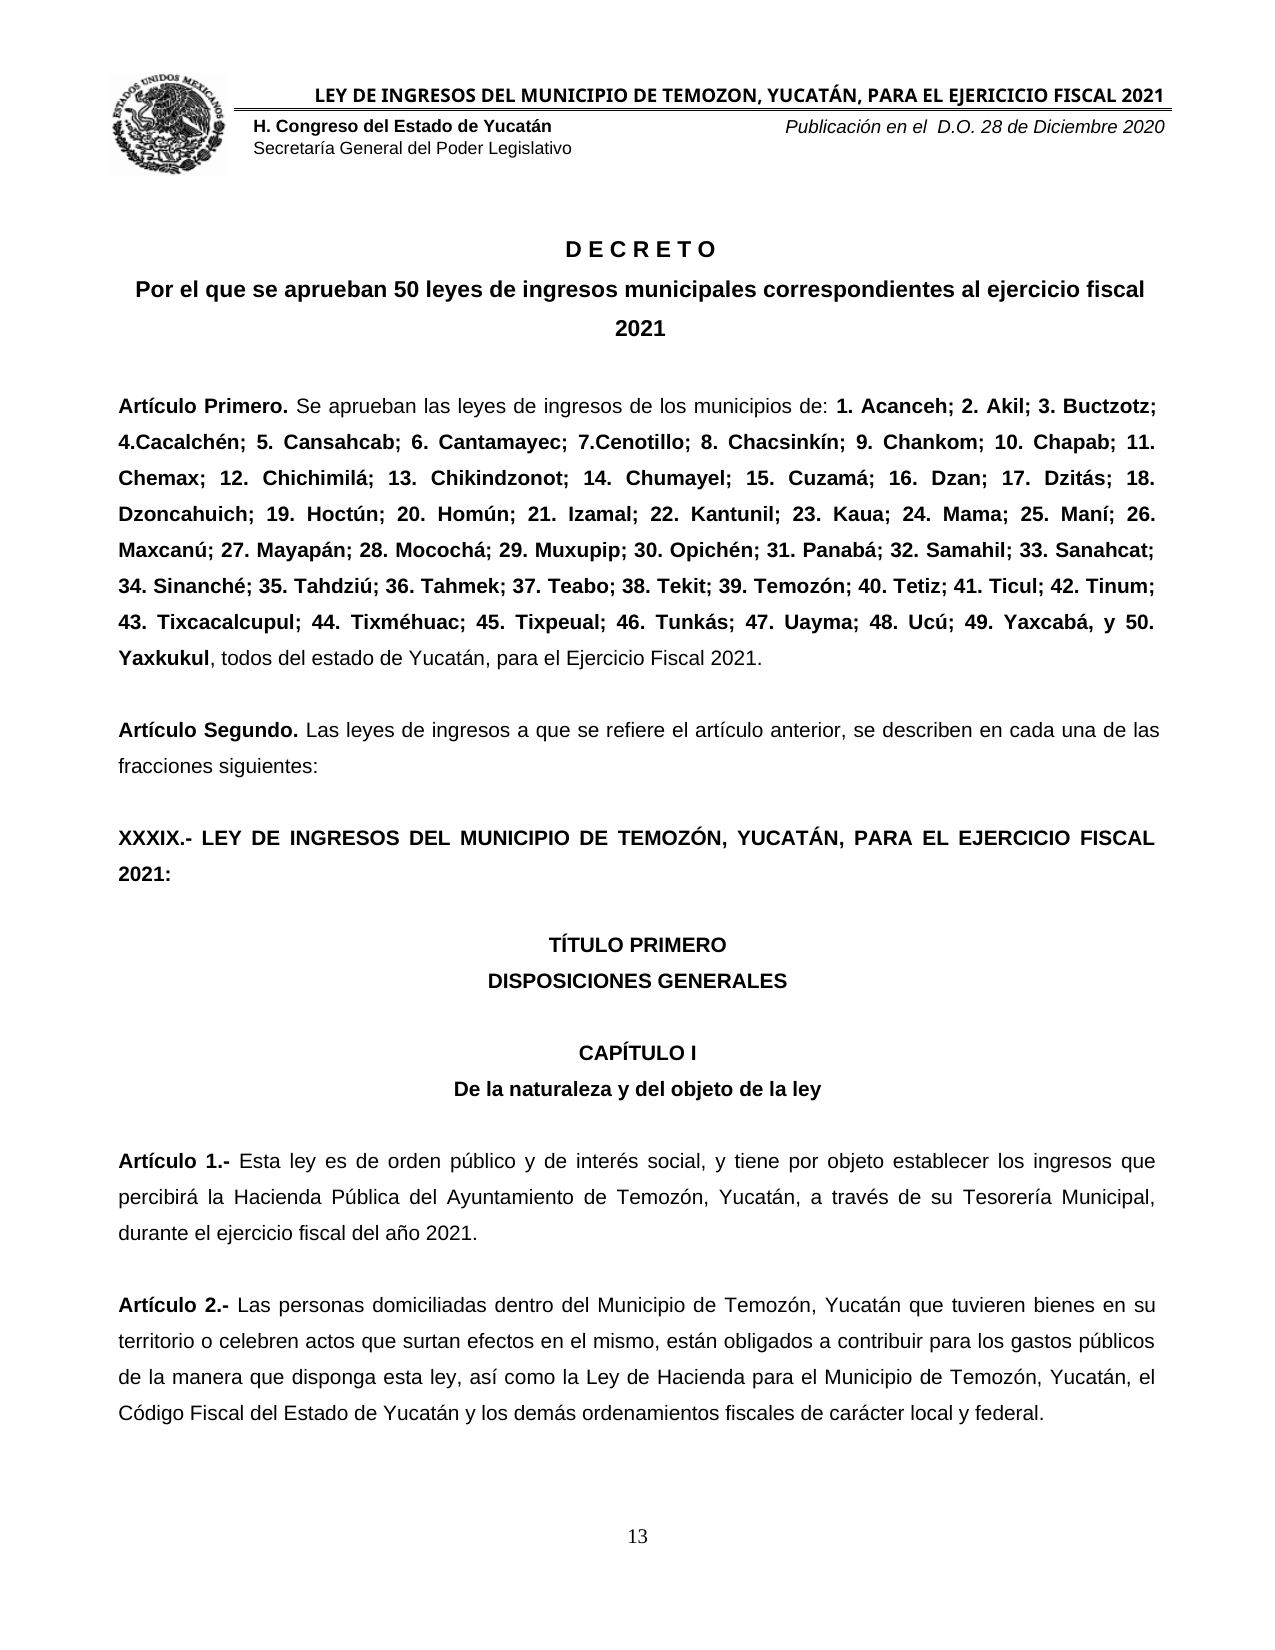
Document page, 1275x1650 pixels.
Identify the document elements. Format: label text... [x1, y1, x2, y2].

text De la naturaleza y del objeto de la ley [118, 1077, 1157, 1101]
text Por el que se aprueban 50 leyes de ingresos municipales correspondientes al ejercicio fiscal 2021 [118, 276, 1162, 342]
text XXXIX.- LEY DE INGRESOS DEL MUNICIPIO DE TEMOZÓN, YUCATÁN, PARA EL EJERCICIO FISCAL 2021: [118, 826, 1157, 885]
text Artículo 1.- Esta ley es de orden público y de interés social, y tiene por objeto establecer los ingresos que percibirá la Hacienda Pública del Ayuntamiento de Temozón, Yucatán, a través de su Tesorería Municipal, durante el ejercicio fiscal del año 2021. [118, 1149, 1157, 1245]
text Artículo 2.- Las personas domiciliadas dentro del Municipio de Temozón, Yucatán que tuvieren bienes en su territorio o celebren actos que surtan efectos en el mismo, están obligados a contribuir para los gastos públicos de la manera que disponga esta ley, así como la Ley de Hacienda para el Municipio de Temozón, Yucatán, el Código Fiscal del Estado de Yucatán y los demás ordenamientos fiscales de carácter local y federal. [118, 1293, 1157, 1424]
text D E C R E T O [118, 236, 1162, 263]
text TÍTULO PRIMERO [118, 933, 1157, 957]
text Artículo Primero. Se aprueban las leyes de ingresos de los municipios de: 1. Acanceh; 2. Akil; 3. Buctzotz; 4.Cacalchén; 5. Cansahcab; 6. Cantamayec; 7.Cenotillo; 8. Chacsinkín; 9. Chankom; 10. Chapab; 11. Chemax; 12. Chichimilá; 13. Chikindzonot; 14. Chumayel; 15. Cuzamá; 16. Dzan; 17. Dzitás; 18. Dzoncahuich; 19. Hoctún; 20. Homún; 21. Izamal; 22. Kantunil; 23. Kaua; 24. Mama; 25. Maní; 26. Maxcanú; 27. Mayapán; 28. Mocochá; 29. Muxupip; 30. Opichén; 31. Panabá; 32. Samahil; 33. Sanahcat; 34. Sinanché; 35. Tahdziú; 36. Tahmek; 37. Teabo; 38. Tekit; 39. Temozón; 40. Tetiz; 41. Ticul; 42. Tinum; 43. Tixcacalcupul; 44. Tixméhuac; 45. Tixpeual; 46. Tunkás; 47. Uayma; 48. Ucú; 49. Yaxcabá, y 50. Yaxkukul, todos del estado de Yucatán, para el Ejercicio Fiscal 2021. [118, 394, 1157, 670]
text Artículo Segundo. Las leyes de ingresos a que se refiere el artículo anterior, se describen en cada una de las fracciones siguientes: [118, 718, 1162, 778]
text CAPÍTULO I [118, 1041, 1157, 1065]
text DISPOSICIONES GENERALES [118, 969, 1157, 993]
